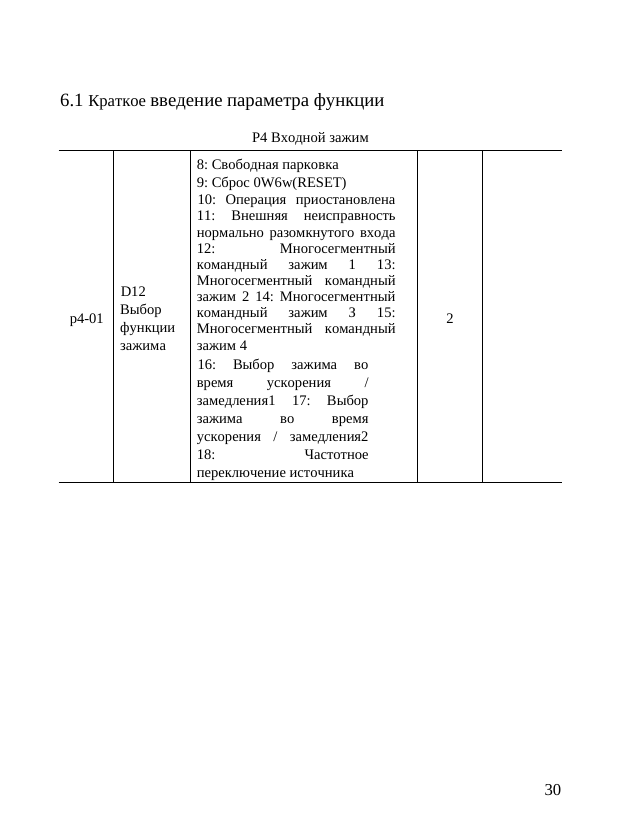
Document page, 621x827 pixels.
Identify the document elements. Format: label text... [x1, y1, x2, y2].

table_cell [191, 151, 417, 482]
table_cell [483, 151, 562, 482]
table_cell р4-01 [59, 151, 113, 482]
table_cell D12 Выбор функции зажима [114, 151, 190, 482]
table_cell 2 [418, 151, 482, 482]
